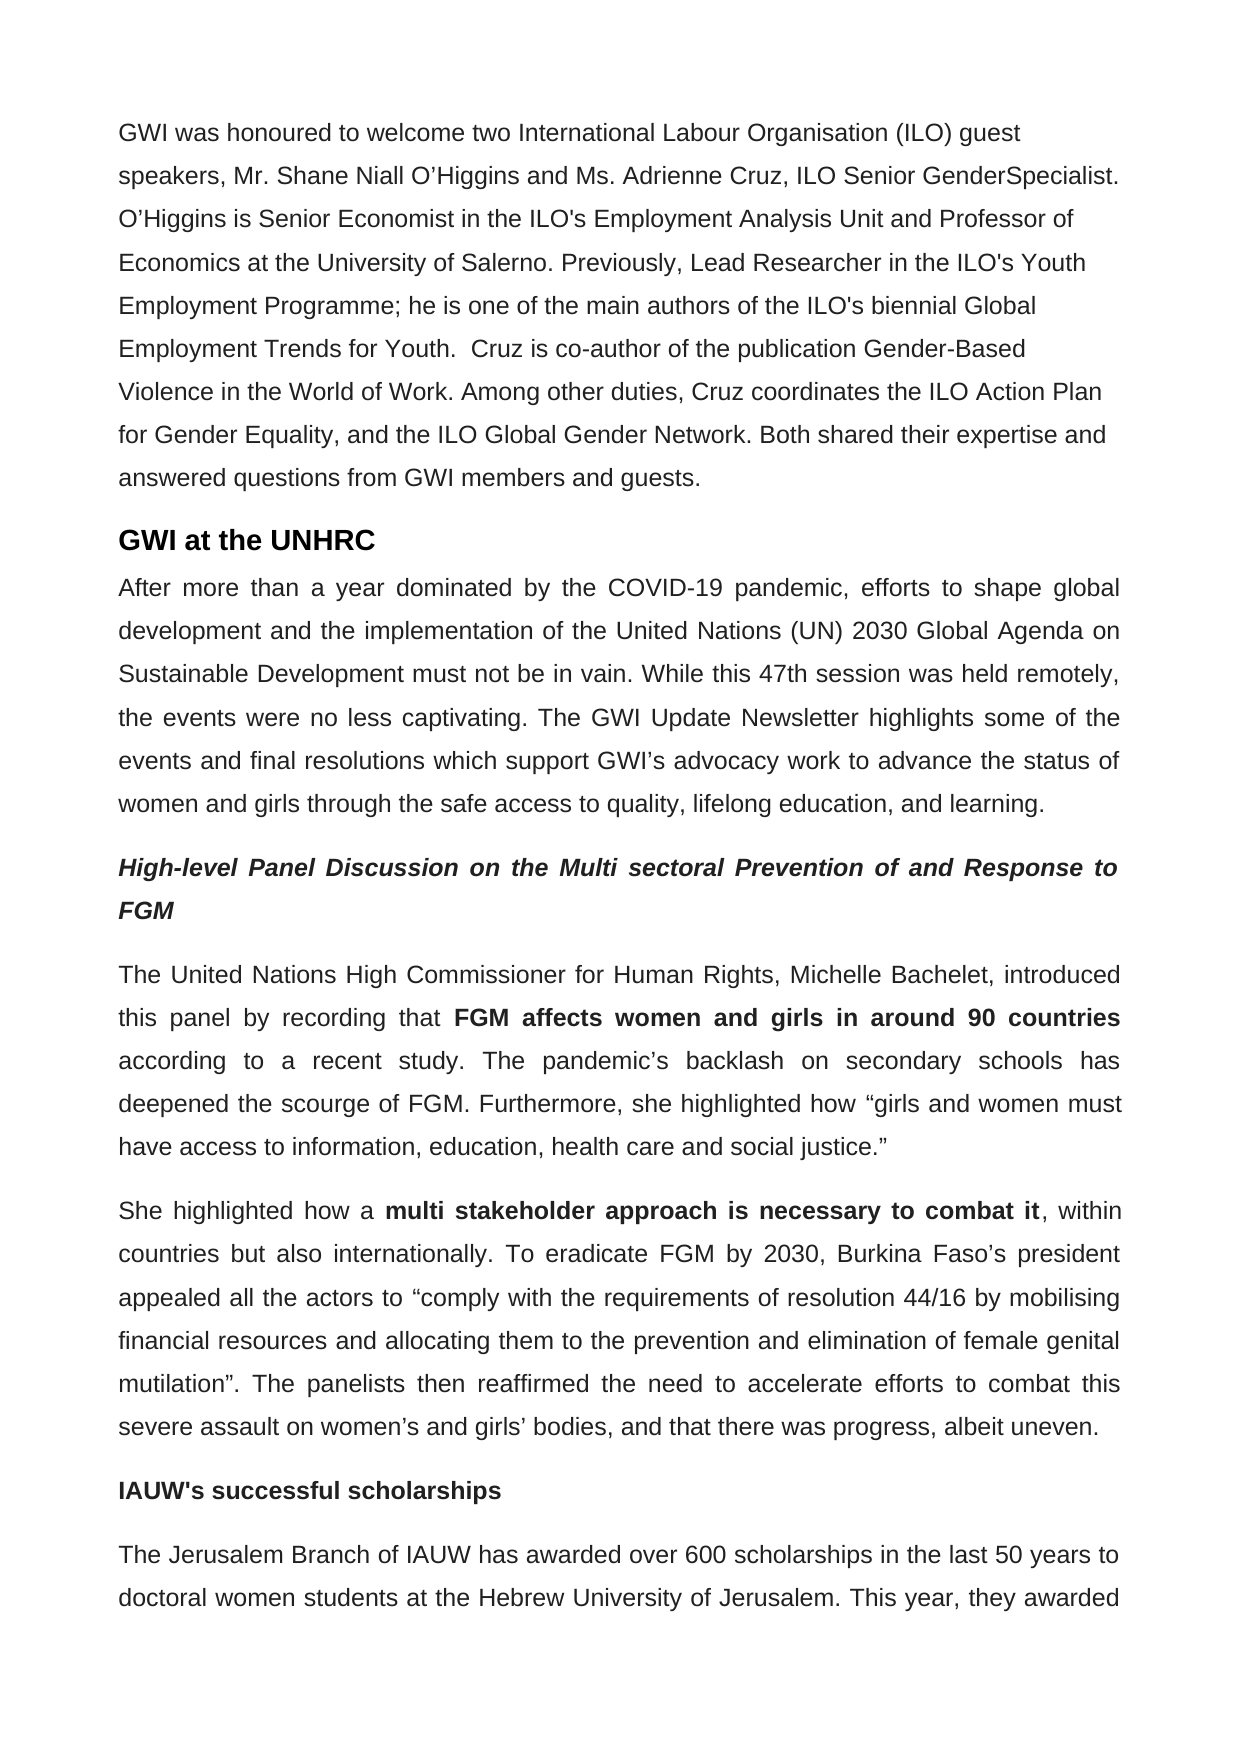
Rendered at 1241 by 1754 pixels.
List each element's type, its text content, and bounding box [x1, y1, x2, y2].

text High-level Panel Discussion on the Multi sectoral Prevention of and Response to FGM [118, 853, 1122, 925]
text GWI at the UNHRC [118, 523, 1122, 556]
text IAUW's successful scholarships [118, 1476, 1122, 1505]
text The United Nations High Commissioner for Human Rights, Michelle Bachelet, introduced this panel by recording that FGM affects women and girls in around 90 countries according to a recent study. The pandemic’s backlash on secondary schools has deepened the scourge of FGM. Furthermore, she highlighted how “girls and women must have access to information, education, health care and social justice.” [118, 960, 1122, 1161]
text She highlighted how a multi stakeholder approach is necessary to combat it, within countries but also internationally. To eradicate FGM by 2030, Burkina Faso’s president appealed all the actors to “comply with the requirements of resolution 44/16 by mobilising financial resources and allocating them to the prevention and elimination of female genital mutilation”. The panelists then reaffirmed the need to accelerate efforts to combat this severe assault on women’s and girls’ bodies, and that there was progress, albeit uneven. [118, 1196, 1122, 1441]
text After more than a year dominated by the COVID-19 pandemic, efforts to shape global development and the implementation of the United Nations (UN) 2030 Global Agenda on Sustainable Development must not be in vain. While this 47th session was held remotely, the events were no less captivating. The GWI Update Newsletter highlights some of the events and final resolutions which support GWI’s advocacy work to advance the status of women and girls through the safe access to quality, lifelong education, and learning. [118, 573, 1122, 818]
text GWI was honoured to welcome two International Labour Organisation (ILO) guest speakers, Mr. Shane Niall O’Higgins and Ms. Adrienne Cruz, ILO Senior GenderSpecialist. O’Higgins is Senior Economist in the ILO's Employment Analysis Unit and Professor of Economics at the University of Salerno. Previously, Lead Researcher in the ILO's Youth Employment Programme; he is one of the main authors of the ILO's biennial Global Employment Trends for Youth. Cruz is co-author of the publication Gender-Based Violence in the World of Work. Among other duties, Cruz coordinates the ILO Action Plan for Gender Equality, and the ILO Global Gender Network. Both shared their expertise and answered questions from GWI members and guests. [118, 118, 1122, 492]
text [118, 1540, 1122, 1612]
